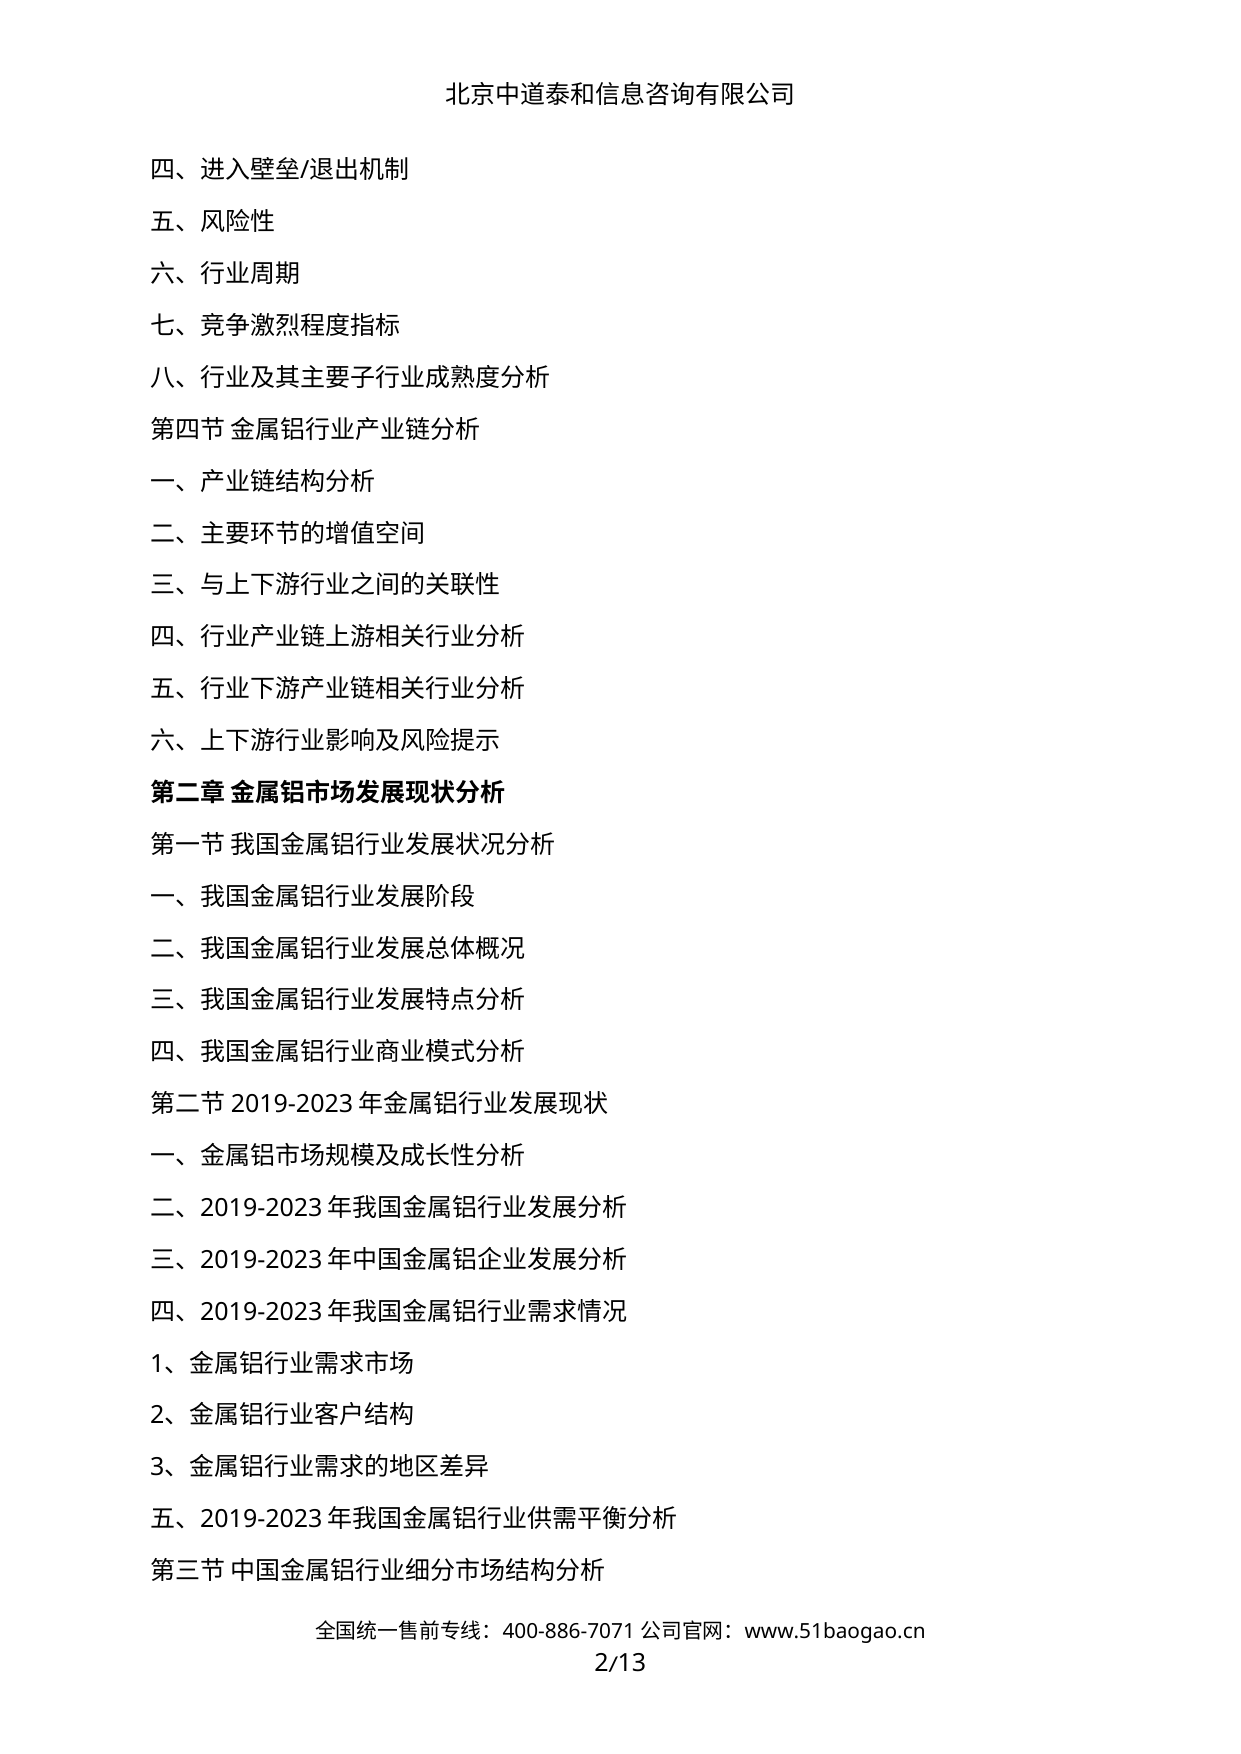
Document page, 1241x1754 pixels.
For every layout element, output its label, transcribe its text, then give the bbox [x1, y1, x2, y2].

text 四、2019-2023年我国金属铝行业需求情况 [150, 1291, 1090, 1327]
text 2、金属铝行业客户结构 [150, 1395, 1090, 1431]
text 五、2019-2023年我国金属铝行业供需平衡分析 [150, 1499, 1090, 1535]
text 第三节 中国金属铝行业细分市场结构分析 [150, 1551, 1090, 1587]
text 四、我国金属铝行业商业模式分析 [150, 1032, 1090, 1068]
text 三、2019-2023年中国金属铝企业发展分析 [150, 1239, 1090, 1276]
text 五、风险性 [150, 202, 1090, 238]
text 六、行业周期 [150, 254, 1090, 290]
text 三、与上下游行业之间的关联性 [150, 565, 1090, 601]
text 第一节 我国金属铝行业发展状况分析 [150, 824, 1090, 861]
text 三、我国金属铝行业发展特点分析 [150, 980, 1090, 1016]
text 一、我国金属铝行业发展阶段 [150, 876, 1090, 912]
text 五、行业下游产业链相关行业分析 [150, 669, 1090, 705]
text 1、金属铝行业需求市场 [150, 1343, 1090, 1379]
text 七、竞争激烈程度指标 [150, 306, 1090, 342]
text 3、金属铝行业需求的地区差异 [150, 1447, 1090, 1483]
text 六、上下游行业影响及风险提示 [150, 721, 1090, 757]
text 四、行业产业链上游相关行业分析 [150, 617, 1090, 653]
text 第四节 金属铝行业产业链分析 [150, 409, 1090, 446]
text 第二节 2019-2023年金属铝行业发展现状 [150, 1084, 1090, 1120]
text 第二章 金属铝市场发展现状分析 [150, 772, 1090, 809]
text 二、主要环节的增值空间 [150, 513, 1090, 549]
text 二、我国金属铝行业发展总体概况 [150, 928, 1090, 964]
text 二、2019-2023年我国金属铝行业发展分析 [150, 1187, 1090, 1224]
text 一、产业链结构分析 [150, 461, 1090, 497]
text 四、进入壁垒/退出机制 [150, 150, 1090, 186]
text 一、金属铝市场规模及成长性分析 [150, 1136, 1090, 1172]
text 八、行业及其主要子行业成熟度分析 [150, 357, 1090, 394]
